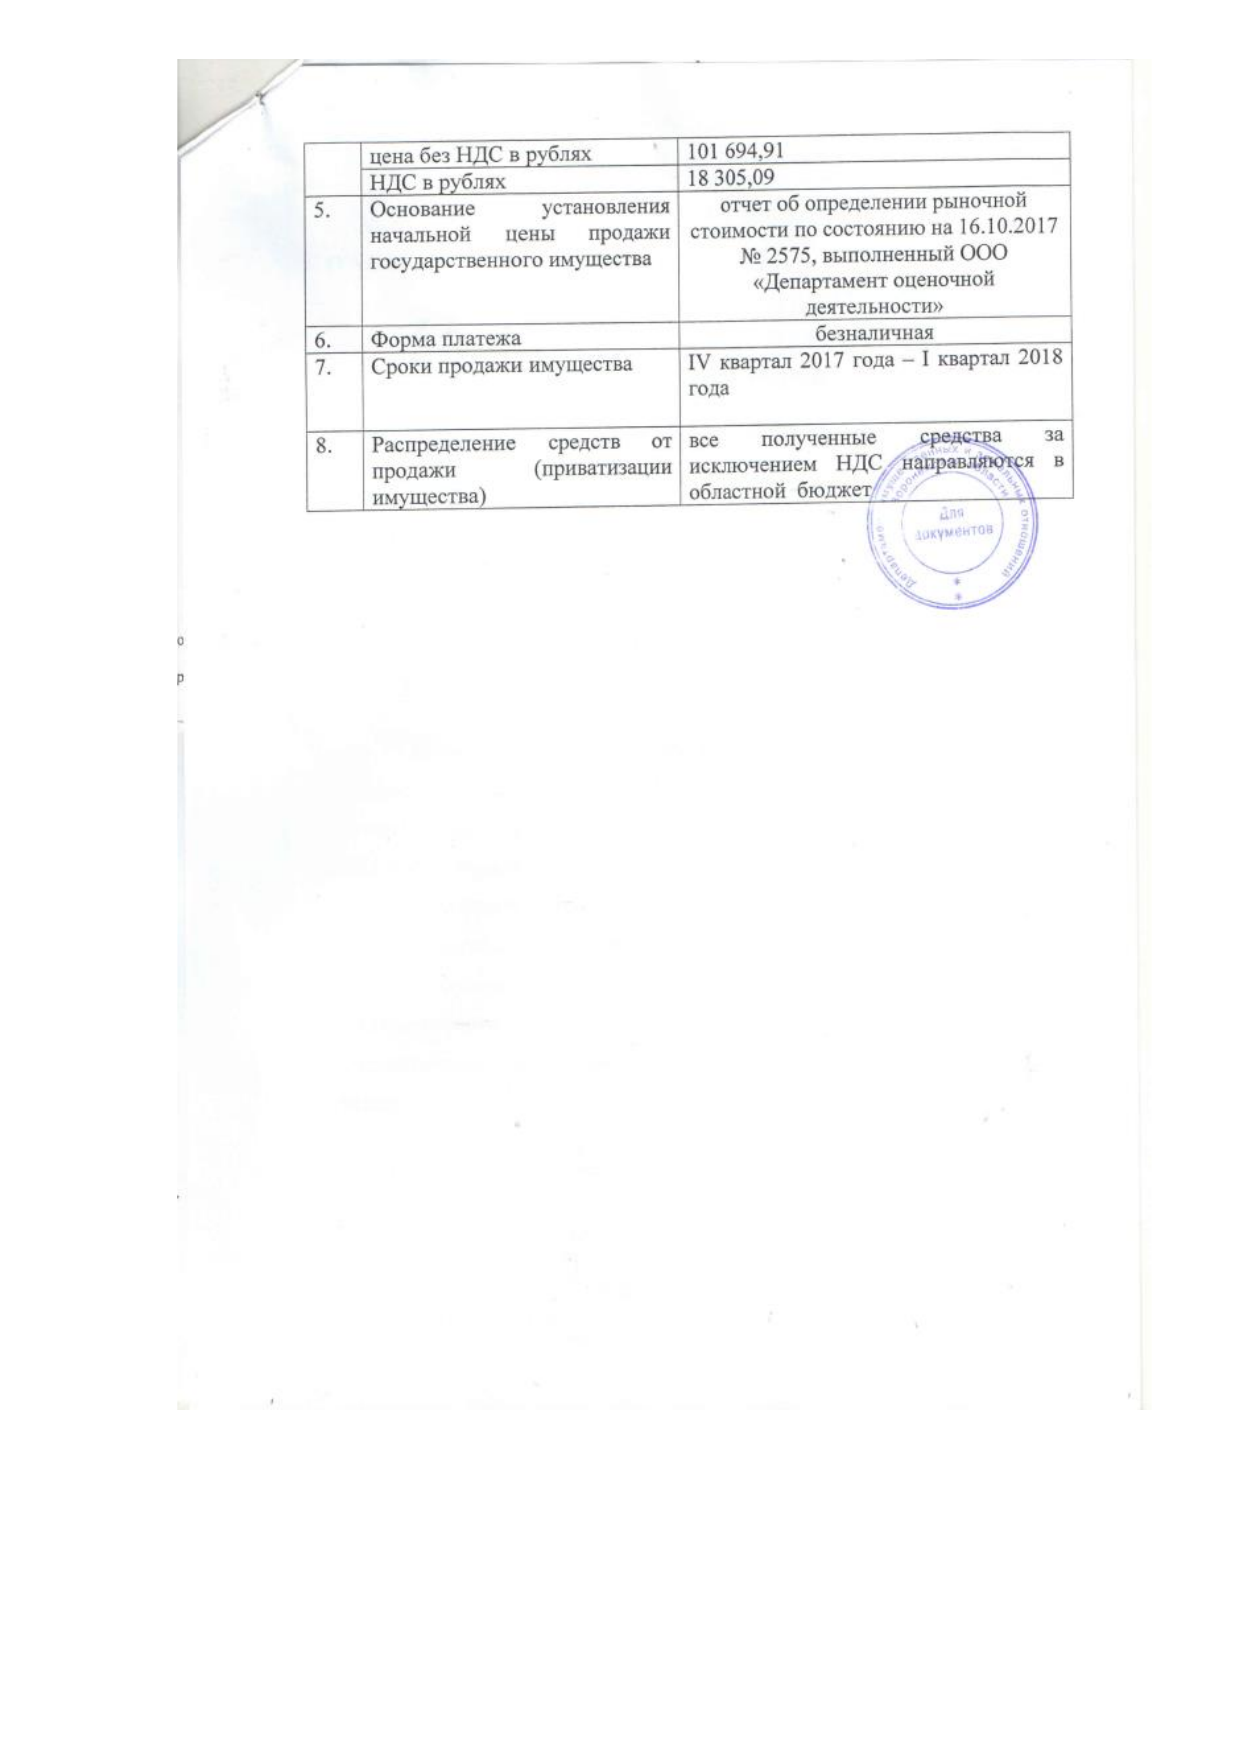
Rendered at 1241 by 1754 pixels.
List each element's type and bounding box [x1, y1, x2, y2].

picture [177, 59, 1152, 1410]
